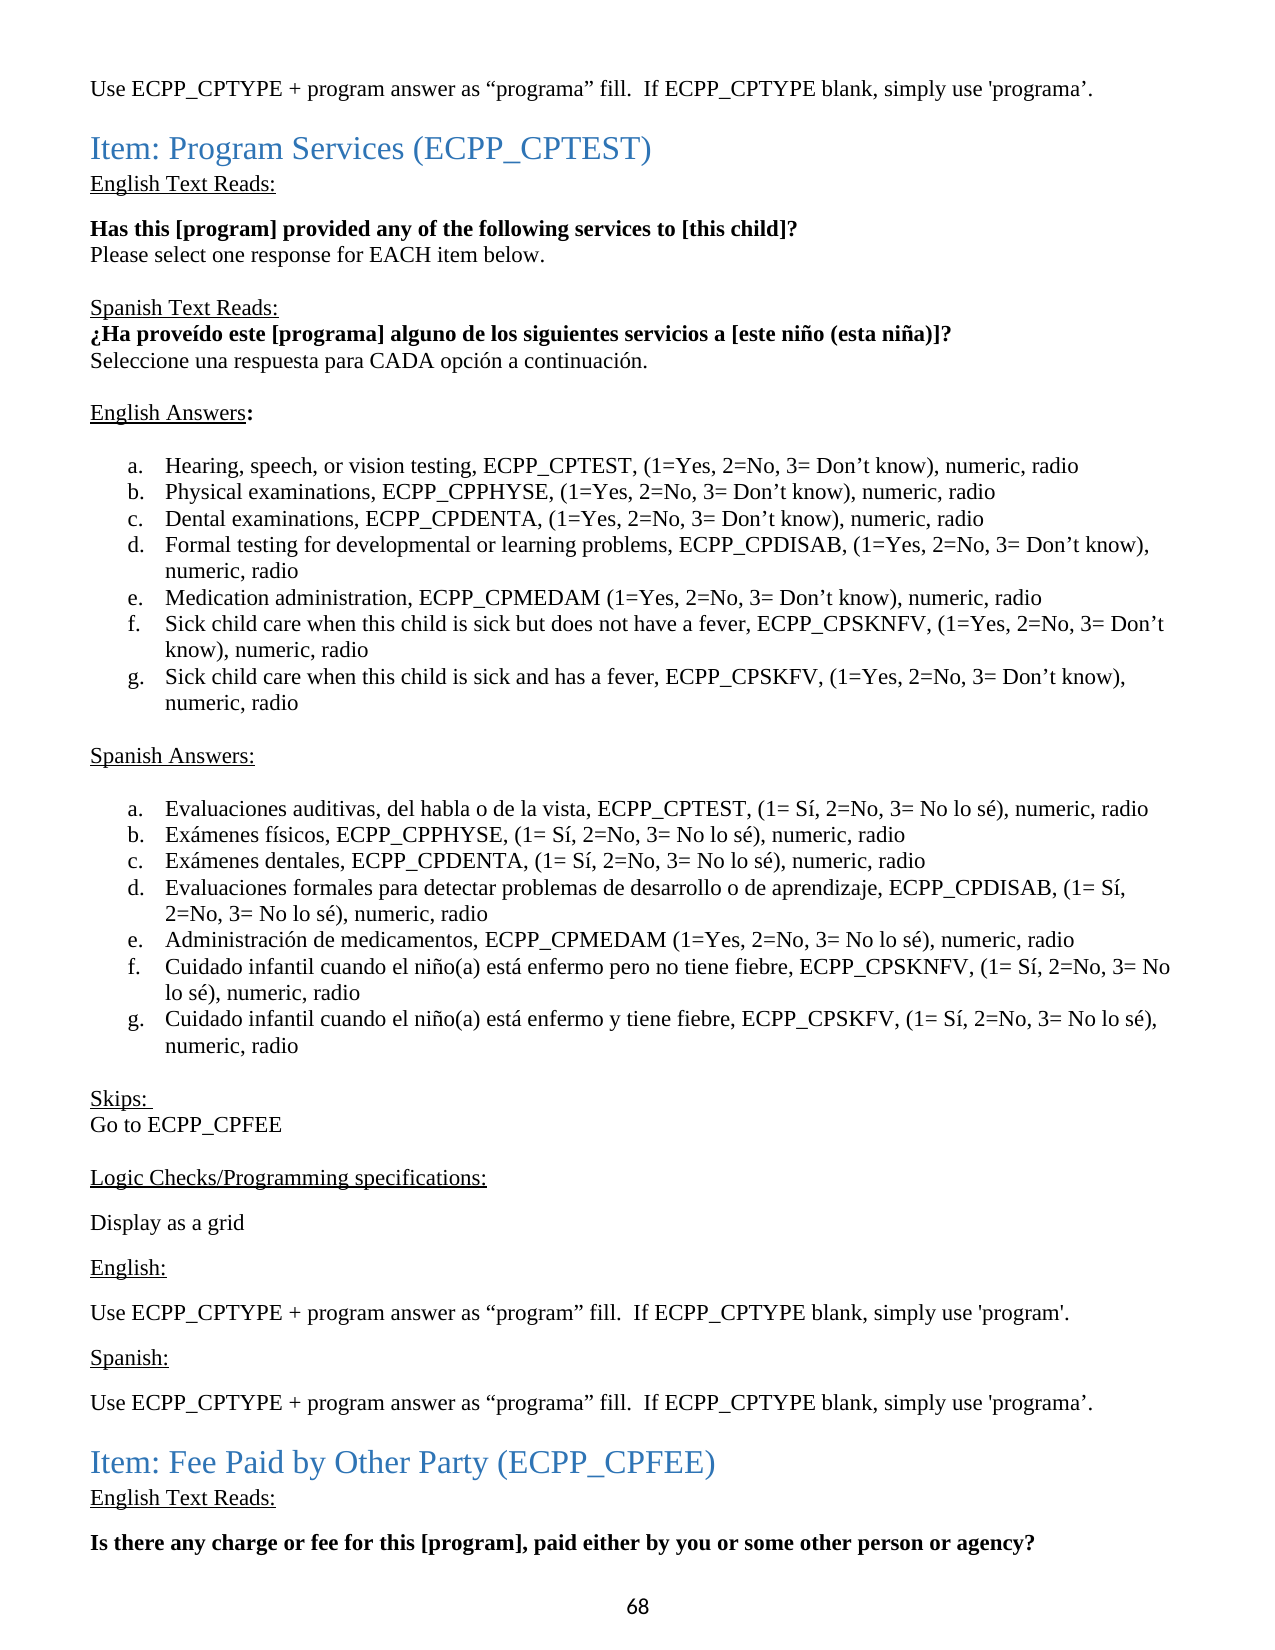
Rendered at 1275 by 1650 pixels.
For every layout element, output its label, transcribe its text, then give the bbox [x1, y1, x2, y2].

text English Text Reads: [90, 1484, 1185, 1510]
text Spanish Answers: [90, 742, 1185, 768]
list Cuidado infantil cuando el niño(a) está enfermo pero no tiene fiebre, ECPP_CPSKNFV, (1= Sí, 2=No, 3= No lo sé), numeric, radio [127, 953, 1185, 1006]
text Has this [program] provided any of the following services to [this child]? [90, 215, 1185, 241]
subtitle Item: Program Services (ECPP_CPTEST) [90, 128, 1185, 167]
text Use ECPP_CPTYPE + program answer as “programa” fill. If ECPP_CPTYPE blank, simply use 'programa’. [90, 75, 1185, 101]
text Logic Checks/Programming specifications: [90, 1164, 1185, 1190]
text English Answers: [90, 399, 1185, 426]
list Medication administration, ECPP_CPMEDAM (1=Yes, 2=No, 3= Don’t know), numeric, radio [127, 584, 1185, 610]
text Is there any charge or fee for this [program], paid either by you or some other person or agency? [90, 1529, 1185, 1555]
text Spanish Text Reads: [90, 294, 1185, 320]
text Use ECPP_CPTYPE + program answer as “program” fill. If ECPP_CPTYPE blank, simply use 'program'. [90, 1299, 1185, 1325]
text Please select one response for EACH item below. [90, 241, 1185, 268]
list Dental examinations, ECPP_CPDENTA, (1=Yes, 2=No, 3= Don’t know), numeric, radio [127, 505, 1185, 531]
text Display as a grid [90, 1209, 1185, 1235]
text English Text Reads: [90, 170, 1185, 196]
text Use ECPP_CPTYPE + program answer as “programa” fill. If ECPP_CPTYPE blank, simply use 'programa’. [90, 1389, 1185, 1416]
text English: [90, 1254, 1185, 1280]
subtitle Item: Fee Paid by Other Party (ECPP_CPFEE) [90, 1443, 1185, 1481]
list Sick child care when this child is sick but does not have a fever, ECPP_CPSKNFV, (1=Yes, 2=No, 3= Don’t know), numeric, radio [127, 610, 1185, 663]
list Administración de medicamentos, ECPP_CPMEDAM (1=Yes, 2=No, 3= No lo sé), numeric, radio [127, 926, 1185, 953]
text Go to ECPP_CPFEE [90, 1111, 1185, 1137]
list Hearing, speech, or vision testing, ECPP_CPTEST, (1=Yes, 2=No, 3= Don’t know), numeric, radio [127, 452, 1185, 478]
list Sick child care when this child is sick and has a fever, ECPP_CPSKFV, (1=Yes, 2=No, 3= Don’t know), numeric, radio [127, 663, 1185, 716]
text Spanish: [90, 1344, 1185, 1370]
list Cuidado infantil cuando el niño(a) está enfermo y tiene fiebre, ECPP_CPSKFV, (1= Sí, 2=No, 3= No lo sé), numeric, radio [127, 1006, 1185, 1058]
list Evaluaciones formales para detectar problemas de desarrollo o de aprendizaje, ECPP_CPDISAB, (1= Sí, 2=No, 3= No lo sé), numeric, radio [127, 874, 1185, 926]
list Evaluaciones auditivas, del habla o de la vista, ECPP_CPTEST, (1= Sí, 2=No, 3= No lo sé), numeric, radio [127, 795, 1185, 821]
text ¿Ha proveído este [programa] alguno de los siguientes servicios a [este niño (esta niña)]? [90, 320, 1185, 347]
text Seleccione una respuesta para CADA opción a continuación. [90, 347, 1185, 373]
list Exámenes físicos, ECPP_CPPHYSE, (1= Sí, 2=No, 3= No lo sé), numeric, radio [127, 821, 1185, 847]
text Skips: [90, 1084, 1185, 1111]
list Formal testing for developmental or learning problems, ECPP_CPDISAB, (1=Yes, 2=No, 3= Don’t know), numeric, radio [127, 531, 1185, 584]
list Physical examinations, ECPP_CPPHYSE, (1=Yes, 2=No, 3= Don’t know), numeric, radio [127, 478, 1185, 505]
list Exámenes dentales, ECPP_CPDENTA, (1= Sí, 2=No, 3= No lo sé), numeric, radio [127, 847, 1185, 874]
